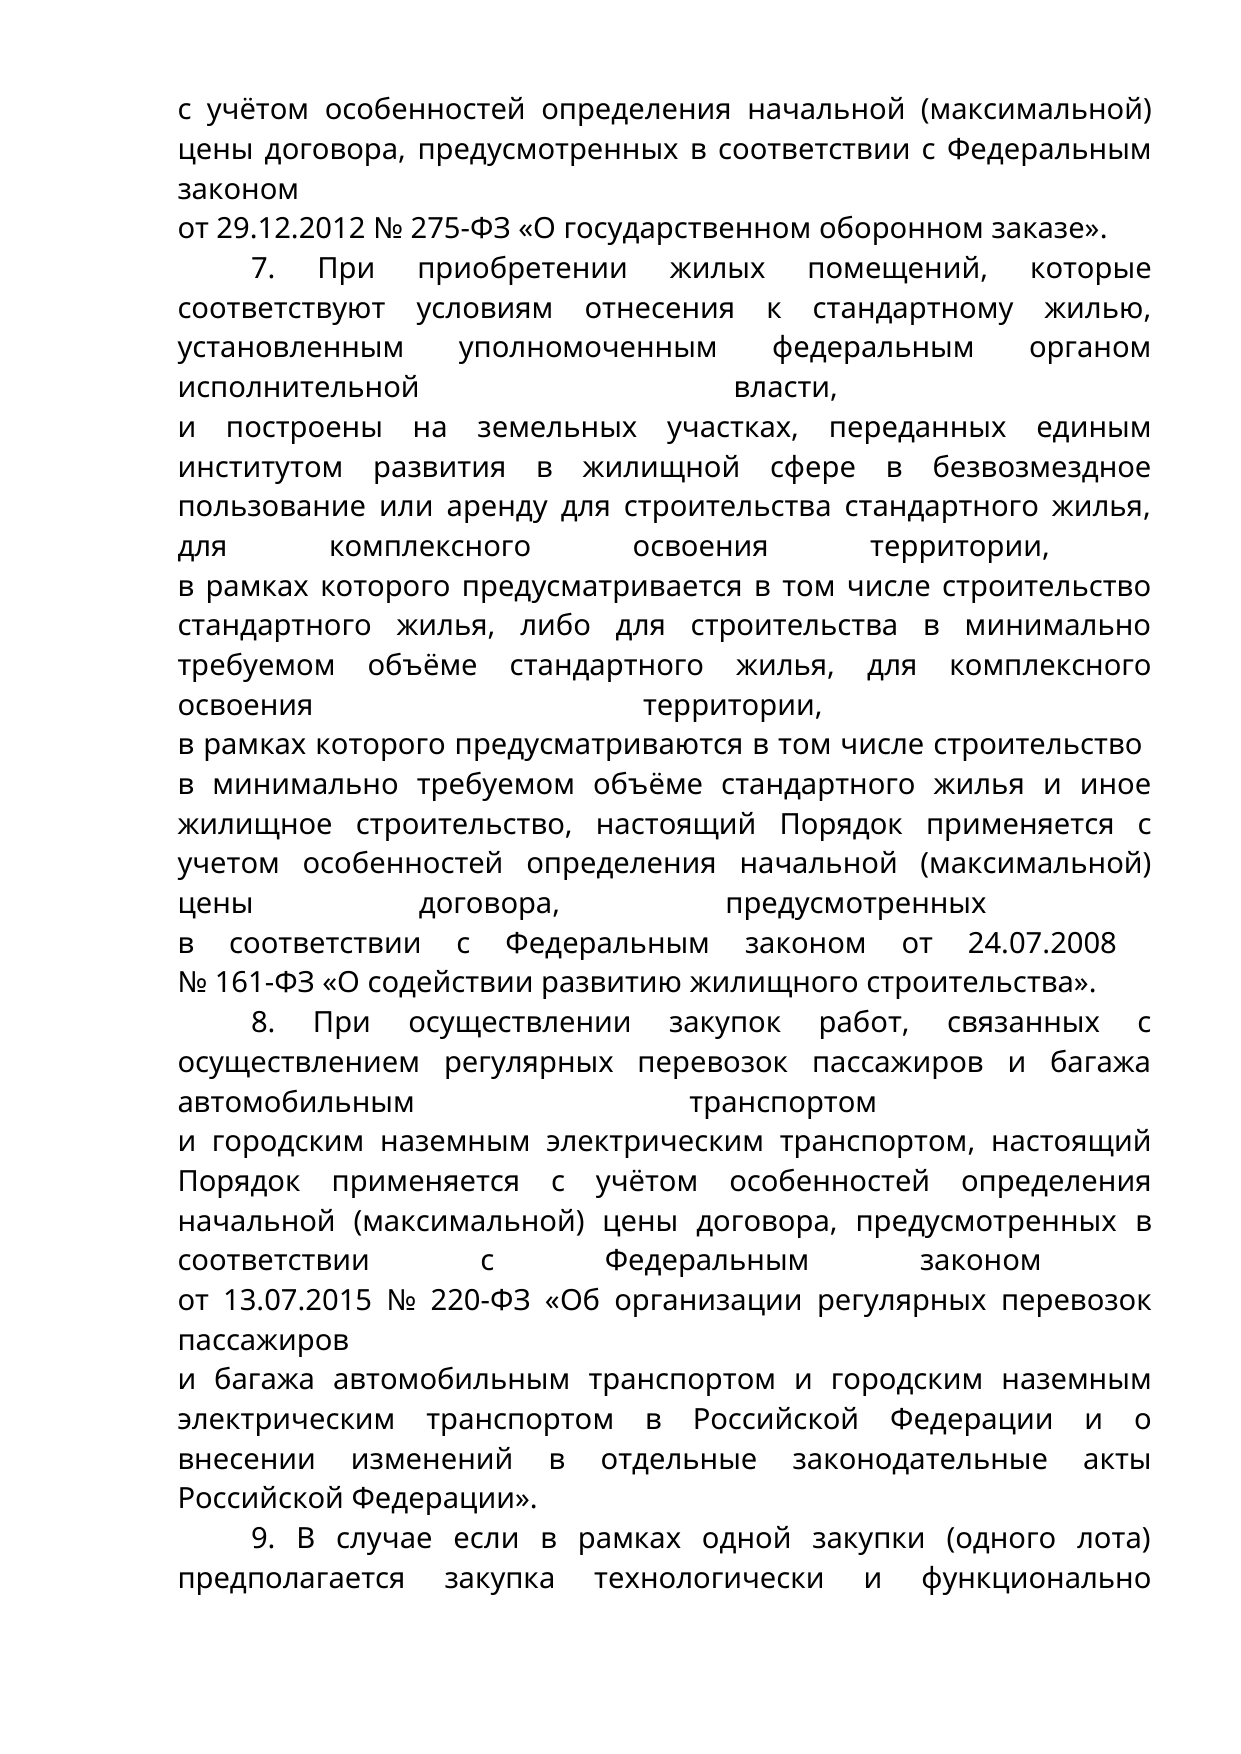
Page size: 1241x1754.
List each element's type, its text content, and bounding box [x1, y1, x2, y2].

text 8. При осуществлении закупок работ, связанных с осуществлением регулярных перевозок пассажиров и багажа автомобильным транспортом и городским наземным электрическим транспортом, настоящий Порядок применяется с учётом особенностей определения начальной (максимальной) цены договора, предусмотренных ‎в соответствии с Федеральным законом от 13.07.2015 № 220-ФЗ «Об организации регулярных перевозок пассажиров и багажа автомобильным транспортом и городским наземным электрическим транспортом в Российской Федерации и о внесении изменений в отдельные законодательные акты Российской Федерации». [177, 1001, 1152, 1517]
text 7. При приобретении жилых помещений, которые соответствуют условиям отнесения к стандартному жилью, установленным уполномоченным федеральным органом исполнительной власти, и построены на земельных участках, переданных единым институтом развития в жилищной сфере в безвозмездное пользование или аренду для строительства стандартного жилья, для комплексного освоения территории, в рамках которого предусматривается в том числе строительство стандартного жилья, либо для строительства в минимально требуемом объёме стандартного жилья, для комплексного освоения территории, в рамках которого предусматриваются в том числе строительство в минимально требуемом объёме стандартного жилья и иное жилищное строительство, настоящий Порядок применяется с учетом особенностей определения начальной (максимальной) цены договора, предусмотренных ‎ в соответствии с Федеральным законом от 24.07.2008 № 161-ФЗ «О содействии развитию жилищного строительства». [177, 247, 1152, 1001]
